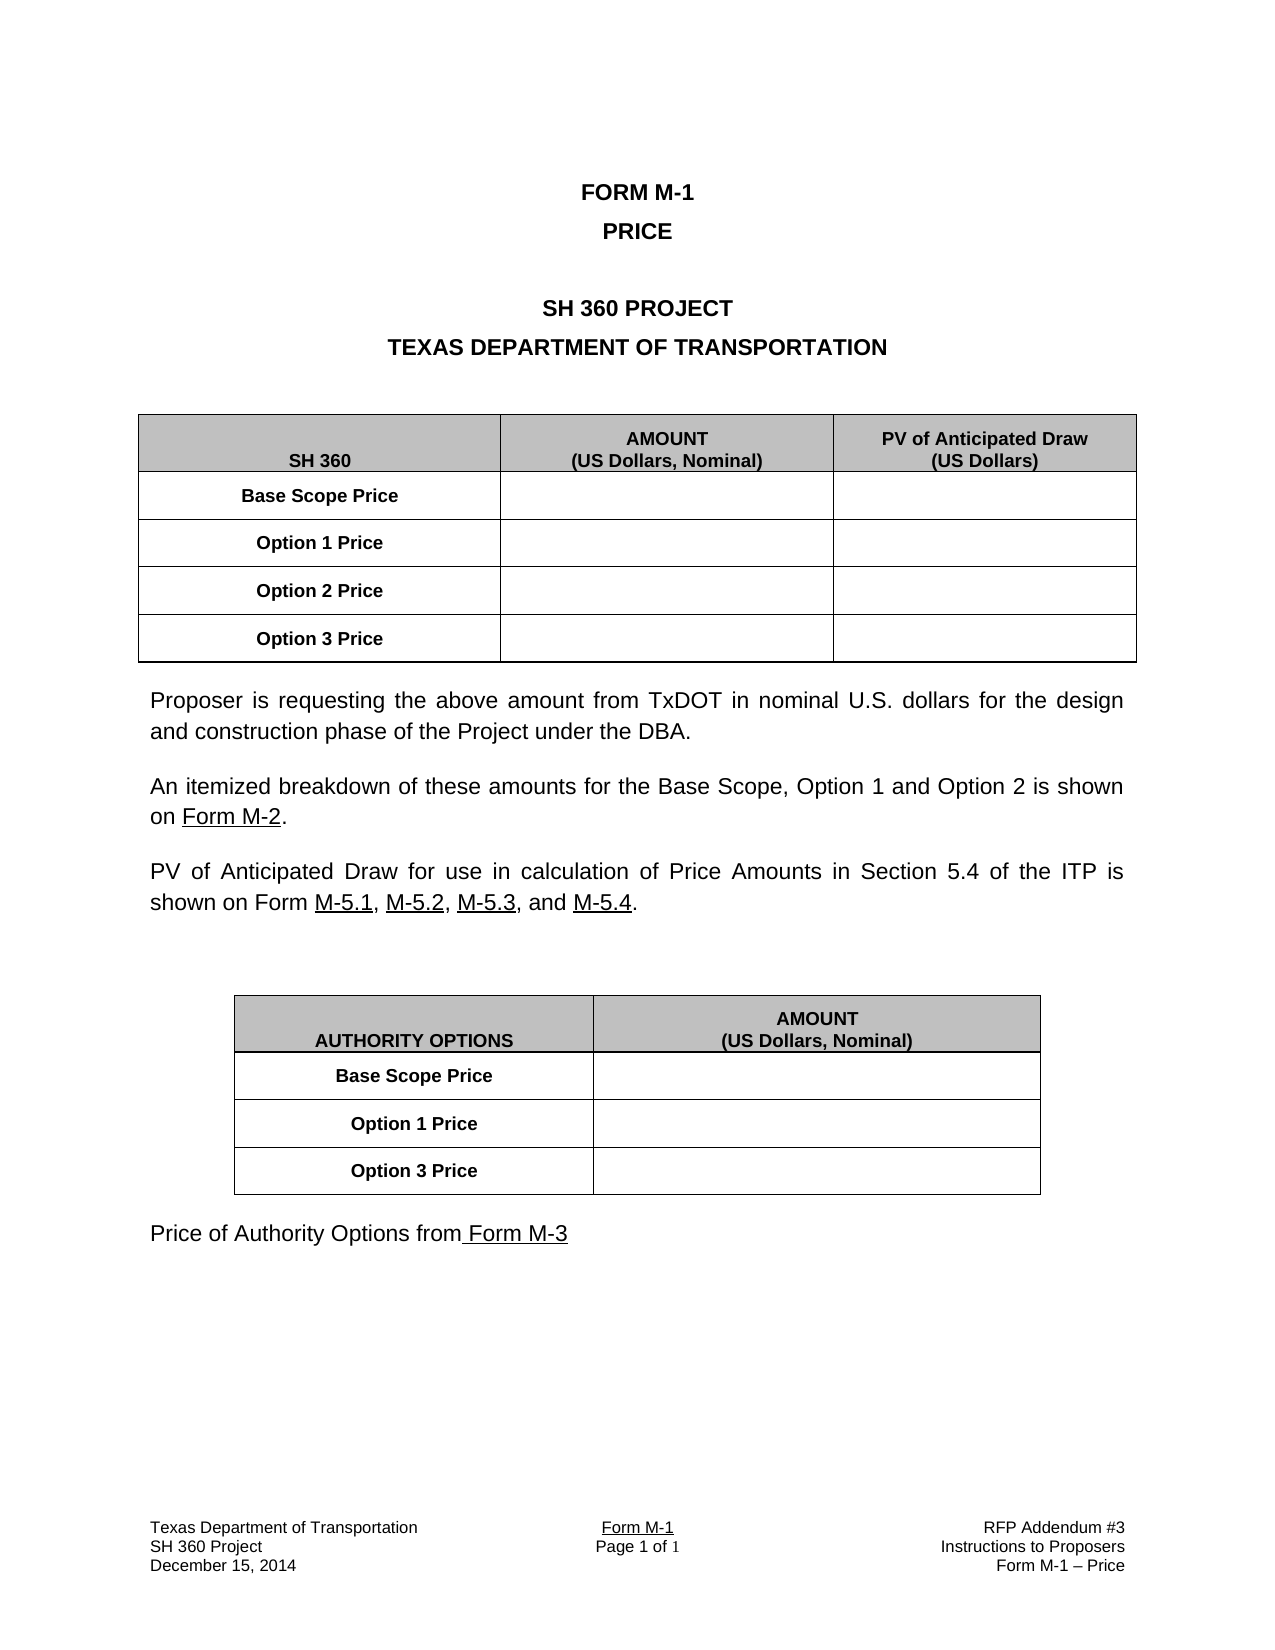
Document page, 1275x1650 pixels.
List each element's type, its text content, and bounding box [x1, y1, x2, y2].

text SH 360 Project [150, 295, 1125, 322]
table_cell [501, 472, 833, 518]
text Proposer is requesting the above amount from TxDOT in nominal U.S. dollars for the design and construction phase of the Project under the DBA. [150, 687, 1125, 744]
table_cell [834, 615, 1136, 661]
text An itemized breakdown of these amounts for the Base Scope, Option 1 and Option 2 is shown on Form M-2. [150, 773, 1125, 829]
table_cell Option 1 Price [139, 520, 500, 566]
table_cell [594, 1148, 1040, 1194]
table_cell Option 2 Price [139, 567, 500, 614]
table_cell [594, 1100, 1040, 1147]
text Form M-1 [150, 179, 1125, 205]
table_cell [834, 567, 1136, 614]
text PV of Anticipated Draw for use in calculation of Price Amounts in Section 5.4 of the ITP is shown on Form M-5.1, M-5.2, M-5.3, and M-5.4. [150, 858, 1125, 915]
table_cell Option 3 Price [235, 1148, 593, 1194]
table_cell Base Scope Price [139, 472, 500, 518]
table_header AMOUNT (US Dollars, Nominal) [594, 996, 1040, 1051]
table_cell Option 3 Price [139, 615, 500, 661]
table_header SH 360 [139, 415, 500, 471]
table_cell [834, 472, 1136, 518]
table_cell [594, 1053, 1040, 1099]
table_cell [501, 567, 833, 614]
table_cell [501, 520, 833, 566]
table_cell [501, 615, 833, 661]
text Texas Department of Transportation [150, 334, 1125, 361]
text Price [150, 218, 1125, 244]
text Price of Authority Options from Form M-3 [150, 1220, 1125, 1247]
table_cell [834, 520, 1136, 566]
table_header PV of Anticipated Draw (US Dollars) [834, 415, 1136, 471]
table_cell Base Scope Price [235, 1053, 593, 1099]
table_header AUTHORITY OPTIONS [235, 996, 593, 1051]
table_header AMOUNT (US Dollars, Nominal) [501, 415, 833, 471]
table_cell Option 1 Price [235, 1100, 593, 1147]
